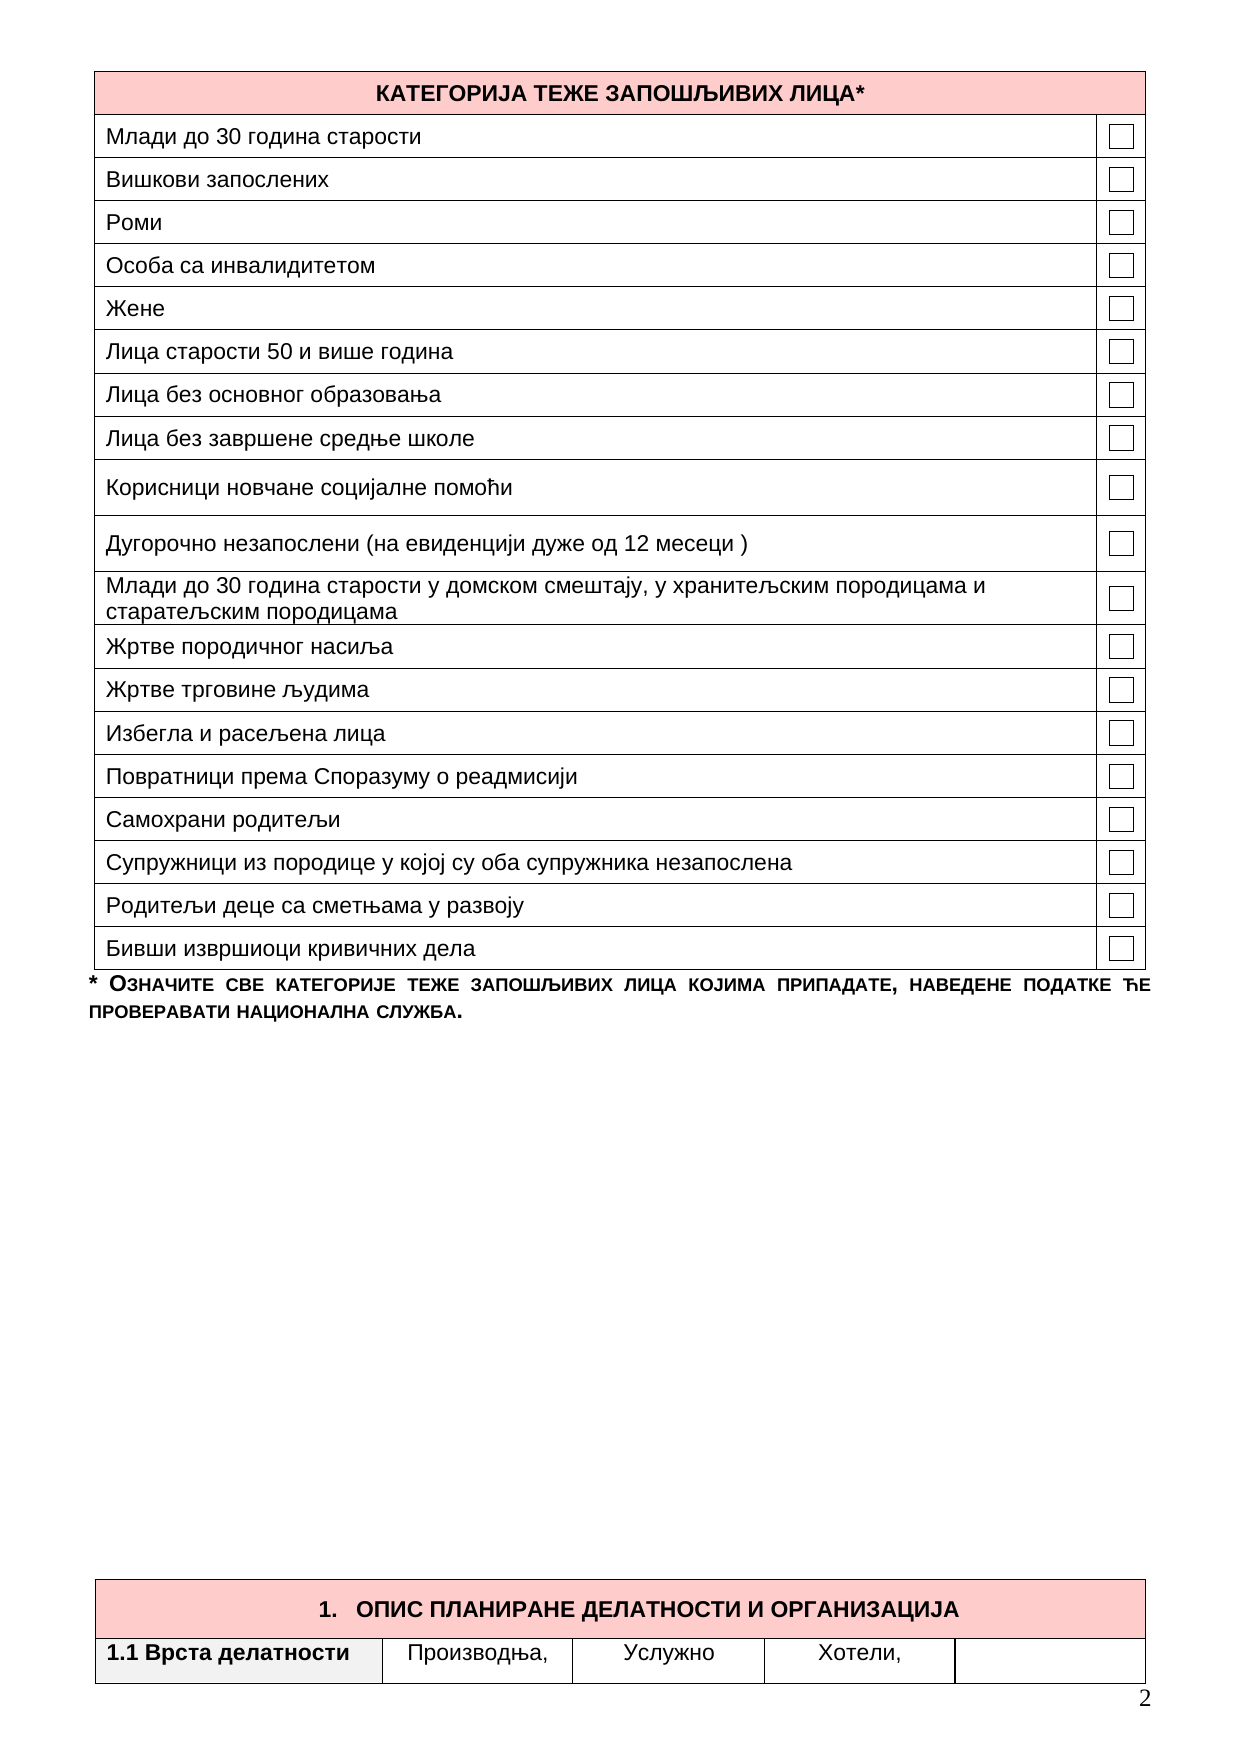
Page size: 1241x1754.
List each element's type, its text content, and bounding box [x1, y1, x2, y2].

table_cell [1097, 287, 1145, 329]
table_cell [1097, 460, 1145, 515]
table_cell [383, 1639, 572, 1682]
table_cell [1097, 374, 1145, 416]
text * Означите све категорије теже запошљивих лица којима припадате, наведене податке ће проверавати национална служба. [89, 970, 1152, 1023]
table_cell Лица без завршене средње школе [95, 417, 1096, 459]
table_cell Бивши извршиоци кривичних дела [95, 927, 1096, 969]
table_cell Дугорочно незапослени (на евиденцији дуже од 12 месеци ) [95, 516, 1096, 571]
table_cell Избегла и расељена лица [95, 712, 1096, 754]
table_cell [1097, 572, 1145, 624]
table_cell [1097, 158, 1145, 200]
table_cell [96, 1639, 382, 1682]
table_cell Роми [95, 201, 1096, 243]
table_cell Родитељи деце са сметњама у развоју [95, 884, 1096, 926]
table_cell Супружници из породице у којој су оба супружника незапослена [95, 841, 1096, 883]
table_cell [1097, 330, 1145, 372]
table_cell [1097, 927, 1145, 969]
table_cell Лица без основног образовања [95, 374, 1096, 416]
table_cell [1097, 755, 1145, 797]
table_cell [1097, 841, 1145, 883]
table_cell [1097, 669, 1145, 711]
table_cell [1097, 712, 1145, 754]
table_cell Млади до 30 година старости у домском смештају, у хранитељским породицама и старатељским породицама [95, 572, 1096, 624]
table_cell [765, 1639, 954, 1682]
table_cell [1097, 884, 1145, 926]
table_cell Остало [956, 1639, 1145, 1682]
table_cell Корисници новчане социјалне помоћи [95, 460, 1096, 515]
table_cell Млади до 30 година старости [95, 115, 1096, 157]
table_cell [1097, 244, 1145, 286]
table_header КАТЕГОРИЈА ТЕЖЕ ЗАПОШЉИВИХ ЛИЦА* [95, 72, 1145, 114]
table_cell Самохрани родитељи [95, 798, 1096, 840]
table_cell [1097, 417, 1145, 459]
table_cell [1097, 798, 1145, 840]
table_cell Вишкови запослених [95, 158, 1096, 200]
table_cell Жртве трговине људима [95, 669, 1096, 711]
table_cell [1097, 115, 1145, 157]
table_cell Лица старости 50 и више година [95, 330, 1096, 372]
table_cell Жене [95, 287, 1096, 329]
table_cell [1097, 516, 1145, 571]
table_header ОПИС ПЛАНИРАНЕ ДЕЛАТНОСТИ И ОРГАНИЗАЦИЈА [96, 1580, 1145, 1638]
table_cell [1097, 625, 1145, 667]
table_cell [1097, 201, 1145, 243]
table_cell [573, 1639, 764, 1682]
table_cell Повратници према Споразуму о реадмисији [95, 755, 1096, 797]
table_cell Особа са инвалидитетом [95, 244, 1096, 286]
table_cell Жртве породичног насиља [95, 625, 1096, 667]
